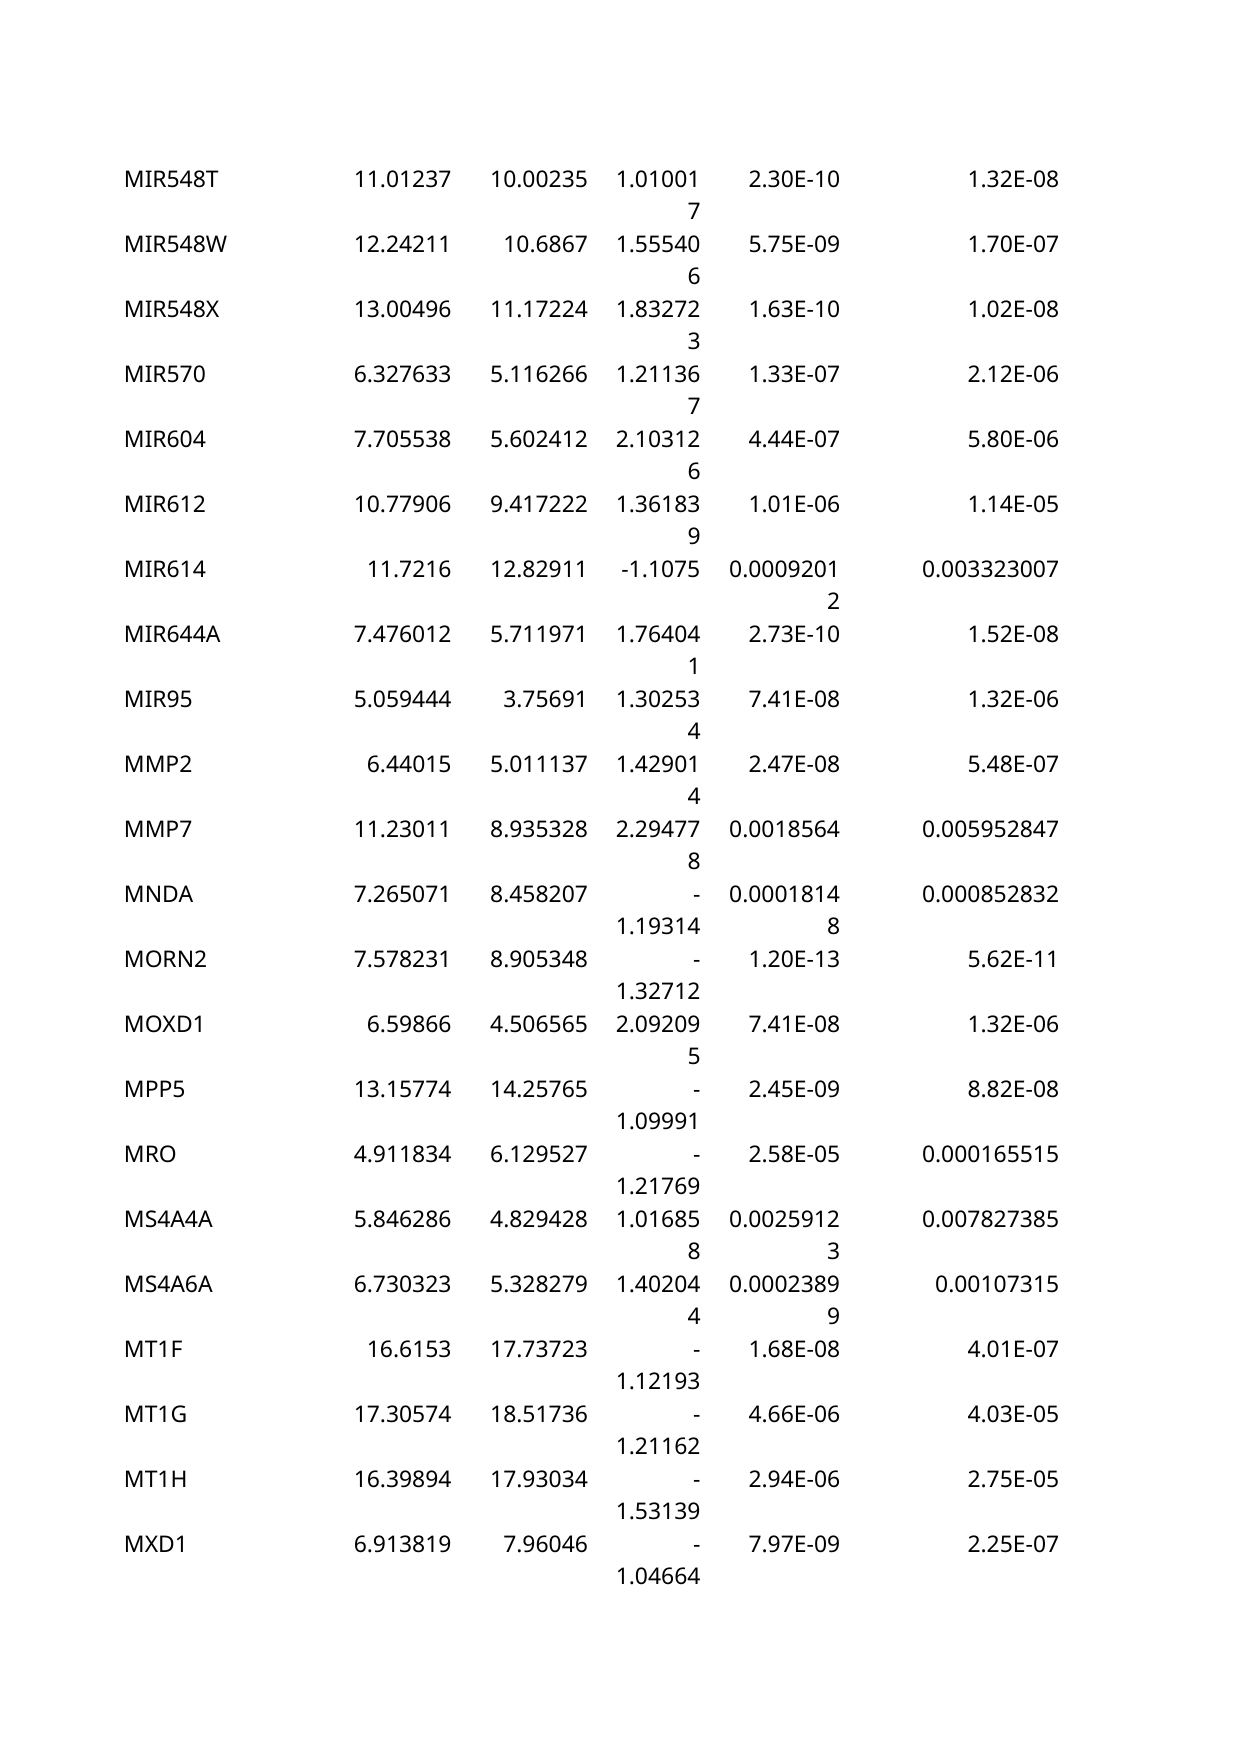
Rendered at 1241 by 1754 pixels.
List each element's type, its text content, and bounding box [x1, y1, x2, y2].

table_cell 6.913819 [286, 1527, 463, 1592]
table_cell MMP2 [113, 747, 286, 812]
table_cell 1.68E-08 [711, 1332, 851, 1397]
table_cell 10.77906 [286, 487, 463, 552]
table_cell 0.00092012 [711, 552, 851, 617]
table_cell MIR95 [113, 682, 286, 747]
table_cell MIR604 [113, 422, 286, 487]
table_cell 12.24211 [286, 227, 463, 292]
table_cell 8.82E-08 [851, 1072, 1070, 1137]
table_cell MMP7 [113, 812, 286, 877]
table_cell 8.935328 [463, 812, 599, 877]
table_cell 1.02E-08 [851, 292, 1070, 357]
table_cell 17.73723 [463, 1332, 599, 1397]
table_cell 0.00107315 [851, 1267, 1070, 1332]
table_cell MS4A4A [113, 1202, 286, 1267]
table_cell 1.01E-06 [711, 487, 851, 552]
table_cell 2.103126 [599, 422, 711, 487]
table_cell -1.12193 [599, 1332, 711, 1397]
table_cell 2.75E-05 [851, 1462, 1070, 1527]
table_cell MORN2 [113, 942, 286, 1007]
table_cell 7.578231 [286, 942, 463, 1007]
table_cell 5.62E-11 [851, 942, 1070, 1007]
table_cell 11.17224 [463, 292, 599, 357]
table_cell 5.75E-09 [711, 227, 851, 292]
table_cell 2.092095 [599, 1007, 711, 1072]
table_cell 4.44E-07 [711, 422, 851, 487]
table_cell MOXD1 [113, 1007, 286, 1072]
table_cell 9.417222 [463, 487, 599, 552]
table_cell 0.000165515 [851, 1137, 1070, 1202]
table_cell 7.705538 [286, 422, 463, 487]
table_cell 6.44015 [286, 747, 463, 812]
table_cell -1.53139 [599, 1462, 711, 1527]
table_cell 0.003323007 [851, 552, 1070, 617]
table_cell 1.63E-10 [711, 292, 851, 357]
table_cell 1.20E-13 [711, 942, 851, 1007]
table_cell 4.506565 [463, 1007, 599, 1072]
table_cell 14.25765 [463, 1072, 599, 1137]
table_cell 1.302534 [599, 682, 711, 747]
table_cell 0.00023899 [711, 1267, 851, 1332]
table_cell 3.75691 [463, 682, 599, 747]
table_cell 0.005952847 [851, 812, 1070, 877]
table_cell -1.1075 [599, 552, 711, 617]
table_cell -1.19314 [599, 877, 711, 942]
table_cell 5.602412 [463, 422, 599, 487]
table_cell MS4A6A [113, 1267, 286, 1332]
table_cell MT1H [113, 1462, 286, 1527]
table_cell 4.03E-05 [851, 1397, 1070, 1462]
table_cell 1.70E-07 [851, 227, 1070, 292]
table_cell 16.6153 [286, 1332, 463, 1397]
table_cell 5.328279 [463, 1267, 599, 1332]
table_cell 0.000852832 [851, 877, 1070, 942]
table_cell 2.45E-09 [711, 1072, 851, 1137]
table_cell 10.6867 [463, 227, 599, 292]
table_cell 2.12E-06 [851, 357, 1070, 422]
table_cell 13.00496 [286, 292, 463, 357]
table_cell 6.129527 [463, 1137, 599, 1202]
table_cell 7.265071 [286, 877, 463, 942]
table_cell 8.458207 [463, 877, 599, 942]
table_cell 1.32E-08 [851, 162, 1070, 227]
table_cell 1.32E-06 [851, 682, 1070, 747]
table_cell 6.59866 [286, 1007, 463, 1072]
table_cell -1.04664 [599, 1527, 711, 1592]
table_cell MIR548X [113, 292, 286, 357]
table_cell 6.730323 [286, 1267, 463, 1332]
table_cell 17.30574 [286, 1397, 463, 1462]
table_cell MRO [113, 1137, 286, 1202]
table_cell 2.25E-07 [851, 1527, 1070, 1592]
table_cell MIR614 [113, 552, 286, 617]
table_cell 0.007827385 [851, 1202, 1070, 1267]
table_cell MT1F [113, 1332, 286, 1397]
table_cell -1.09991 [599, 1072, 711, 1137]
table_cell 1.764041 [599, 617, 711, 682]
table_cell 5.711971 [463, 617, 599, 682]
table_cell 2.294778 [599, 812, 711, 877]
table_cell MXD1 [113, 1527, 286, 1592]
table_cell MIR570 [113, 357, 286, 422]
table_cell 0.00018148 [711, 877, 851, 942]
table_cell MIR548W [113, 227, 286, 292]
table_cell 5.846286 [286, 1202, 463, 1267]
table_cell -1.21769 [599, 1137, 711, 1202]
table_cell 11.23011 [286, 812, 463, 877]
table_cell 7.96046 [463, 1527, 599, 1592]
table_cell 4.66E-06 [711, 1397, 851, 1462]
table_cell 1.33E-07 [711, 357, 851, 422]
table_cell 7.41E-08 [711, 682, 851, 747]
table_cell 1.402044 [599, 1267, 711, 1332]
table_cell 4.829428 [463, 1202, 599, 1267]
table_cell 11.7216 [286, 552, 463, 617]
table_cell 10.00235 [463, 162, 599, 227]
table_cell 1.832723 [599, 292, 711, 357]
table_cell 1.555406 [599, 227, 711, 292]
table_cell 1.32E-06 [851, 1007, 1070, 1072]
table_cell 1.52E-08 [851, 617, 1070, 682]
table_cell 5.48E-07 [851, 747, 1070, 812]
table_cell 18.51736 [463, 1397, 599, 1462]
table_cell 1.14E-05 [851, 487, 1070, 552]
table_cell 7.97E-09 [711, 1527, 851, 1592]
table_cell 5.059444 [286, 682, 463, 747]
table_cell MPP5 [113, 1072, 286, 1137]
table_cell 2.94E-06 [711, 1462, 851, 1527]
table_cell MNDA [113, 877, 286, 942]
table_cell 17.93034 [463, 1462, 599, 1527]
table_cell 13.15774 [286, 1072, 463, 1137]
table_cell 2.58E-05 [711, 1137, 851, 1202]
table_cell MIR644A [113, 617, 286, 682]
table_cell 8.905348 [463, 942, 599, 1007]
table_cell 5.80E-06 [851, 422, 1070, 487]
table_cell 7.476012 [286, 617, 463, 682]
table_cell 0.0018564 [711, 812, 851, 877]
table_cell 4.911834 [286, 1137, 463, 1202]
table_cell -1.21162 [599, 1397, 711, 1462]
table_cell 16.39894 [286, 1462, 463, 1527]
table_cell 12.82911 [463, 552, 599, 617]
table_cell 7.41E-08 [711, 1007, 851, 1072]
table_cell 2.30E-10 [711, 162, 851, 227]
table_cell MIR548T [113, 162, 286, 227]
table_cell 0.00259123 [711, 1202, 851, 1267]
table_cell 1.010017 [599, 162, 711, 227]
table_cell MT1G [113, 1397, 286, 1462]
table_cell 2.73E-10 [711, 617, 851, 682]
table_cell 5.116266 [463, 357, 599, 422]
table_cell MIR612 [113, 487, 286, 552]
table_cell 1.361839 [599, 487, 711, 552]
table_cell 1.016858 [599, 1202, 711, 1267]
table_cell -1.32712 [599, 942, 711, 1007]
table_cell 1.211367 [599, 357, 711, 422]
table_cell 6.327633 [286, 357, 463, 422]
table_cell 1.429014 [599, 747, 711, 812]
table_cell 2.47E-08 [711, 747, 851, 812]
table_cell 4.01E-07 [851, 1332, 1070, 1397]
table_cell 11.01237 [286, 162, 463, 227]
table_cell 5.011137 [463, 747, 599, 812]
